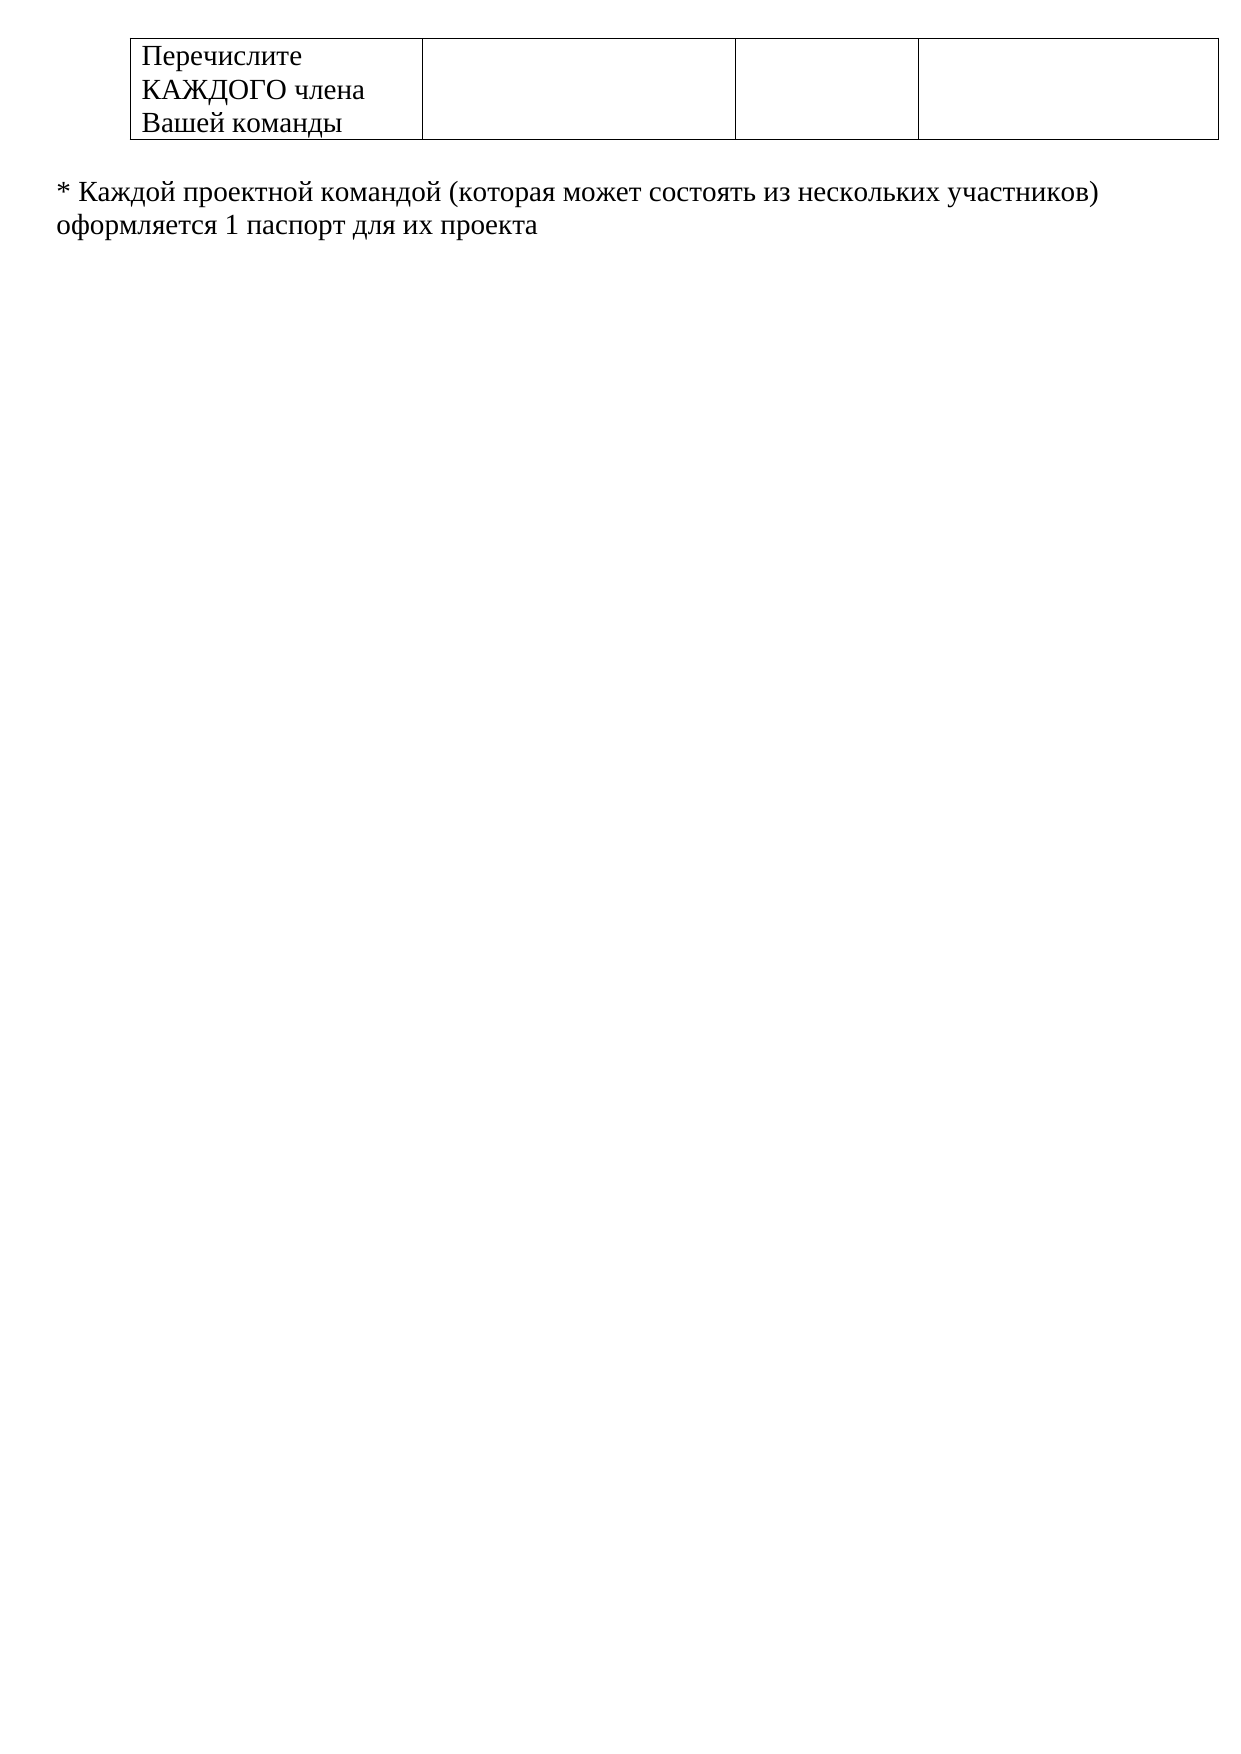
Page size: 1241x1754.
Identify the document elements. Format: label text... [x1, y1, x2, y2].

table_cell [131, 39, 422, 139]
text * Каждой проектной командой (которая может состоять из нескольких участников) оформляется 1 паспорт для их проекта [56, 174, 1201, 241]
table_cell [423, 39, 735, 139]
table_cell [736, 39, 918, 139]
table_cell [919, 39, 1218, 139]
